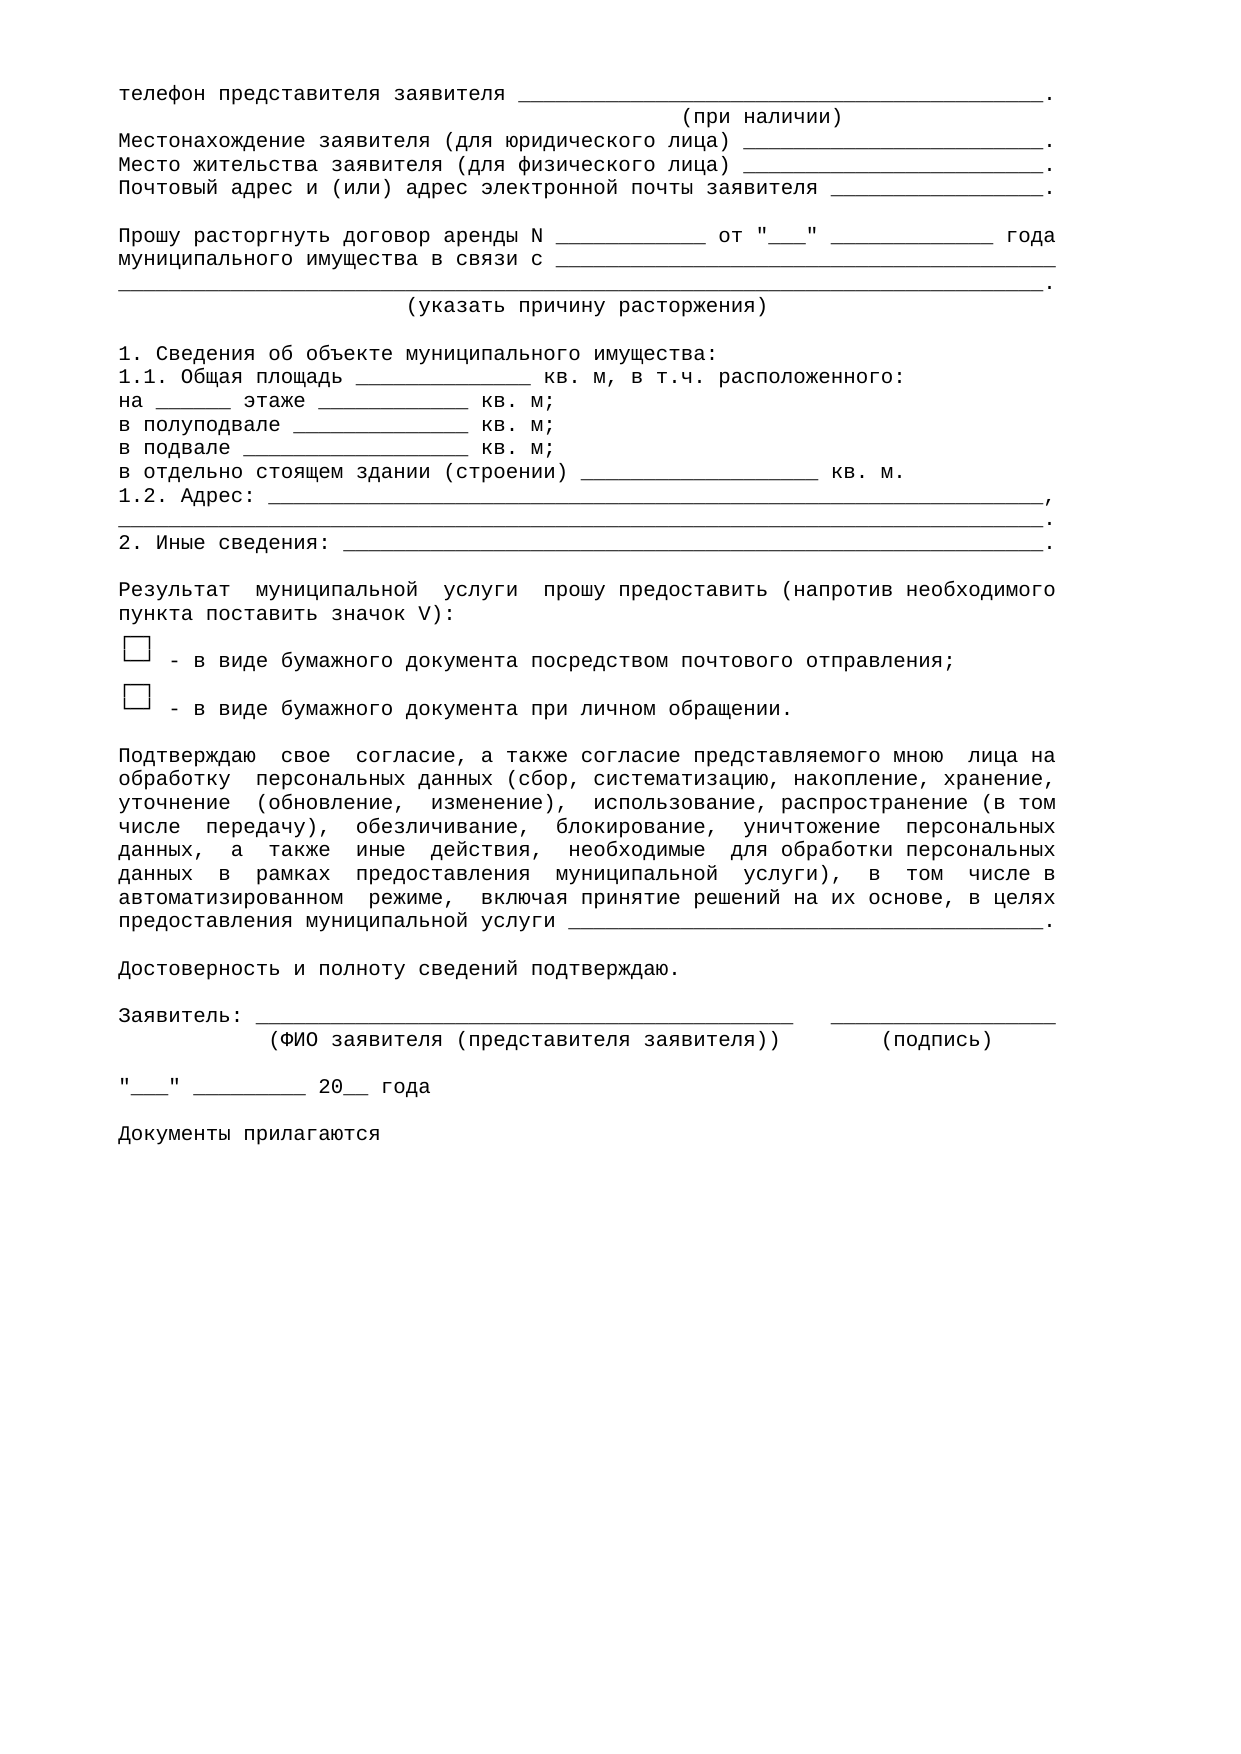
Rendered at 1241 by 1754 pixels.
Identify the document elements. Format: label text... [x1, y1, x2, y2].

text __________________________________________________________________________. [118, 272, 1181, 296]
text пункта поставить значок V): [118, 603, 1181, 627]
text Заявитель: ___________________________________________ __________________ [118, 1005, 1181, 1028]
text в отдельно стоящем здании (строении) ___________________ кв. м. [118, 461, 1181, 485]
text └─┘ - в виде бумажного документа посредством почтового отправления; [118, 650, 1181, 674]
text Результат муниципальной услуги прошу предоставить (напротив необходимого [118, 579, 1181, 603]
text Документы прилагаются [118, 1123, 1181, 1147]
text 2. Иные сведения: ________________________________________________________. [118, 532, 1181, 556]
text автоматизированном режиме, включая принятие решений на их основе, в целях [118, 887, 1181, 910]
text 1.1. Общая площадь ______________ кв. м, в т.ч. расположенного: [118, 366, 1181, 390]
text Достоверность и полноту сведений подтверждаю. [118, 958, 1181, 981]
text Прошу расторгнуть договор аренды N ____________ от "___" _____________ года [118, 224, 1181, 248]
text (указать причину расторжения) [118, 296, 1181, 319]
text ┌─┐ [118, 627, 1181, 650]
text (при наличии) [118, 106, 1181, 130]
text данных, а также иные действия, необходимые для обработки персональных [118, 839, 1181, 863]
text "___" _________ 20__ года [118, 1076, 1181, 1099]
text предоставления муниципальной услуги ______________________________________. [118, 910, 1181, 934]
text телефон представителя заявителя __________________________________________. [118, 83, 1181, 106]
text Подтверждаю свое согласие, а также согласие представляемого мною лица на [118, 745, 1181, 768]
text на ______ этаже ____________ кв. м; [118, 390, 1181, 414]
text муниципального имущества в связи с ________________________________________ [118, 248, 1181, 272]
text в подвале __________________ кв. м; [118, 437, 1181, 461]
text Почтовый адрес и (или) адрес электронной почты заявителя _________________. [118, 177, 1181, 201]
text данных в рамках предоставления муниципальной услуги), в том числе в [118, 863, 1181, 887]
text 1. Сведения об объекте муниципального имущества: [118, 343, 1181, 366]
text уточнение (обновление, изменение), использование, распространение (в том [118, 792, 1181, 816]
text ┌─┐ [118, 674, 1181, 697]
text Местонахождение заявителя (для юридического лица) ________________________. [118, 130, 1181, 154]
text в полуподвале ______________ кв. м; [118, 414, 1181, 437]
text числе передачу), обезличивание, блокирование, уничтожение персональных [118, 816, 1181, 839]
text __________________________________________________________________________. [118, 508, 1181, 532]
text (ФИО заявителя (представителя заявителя)) (подпись) [118, 1028, 1181, 1052]
text 1.2. Адрес: ______________________________________________________________, [118, 485, 1181, 508]
text Место жительства заявителя (для физического лица) ________________________. [118, 154, 1181, 177]
text └─┘ - в виде бумажного документа при личном обращении. [118, 697, 1181, 721]
text обработку персональных данных (сбор, систематизацию, накопление, хранение, [118, 768, 1181, 792]
